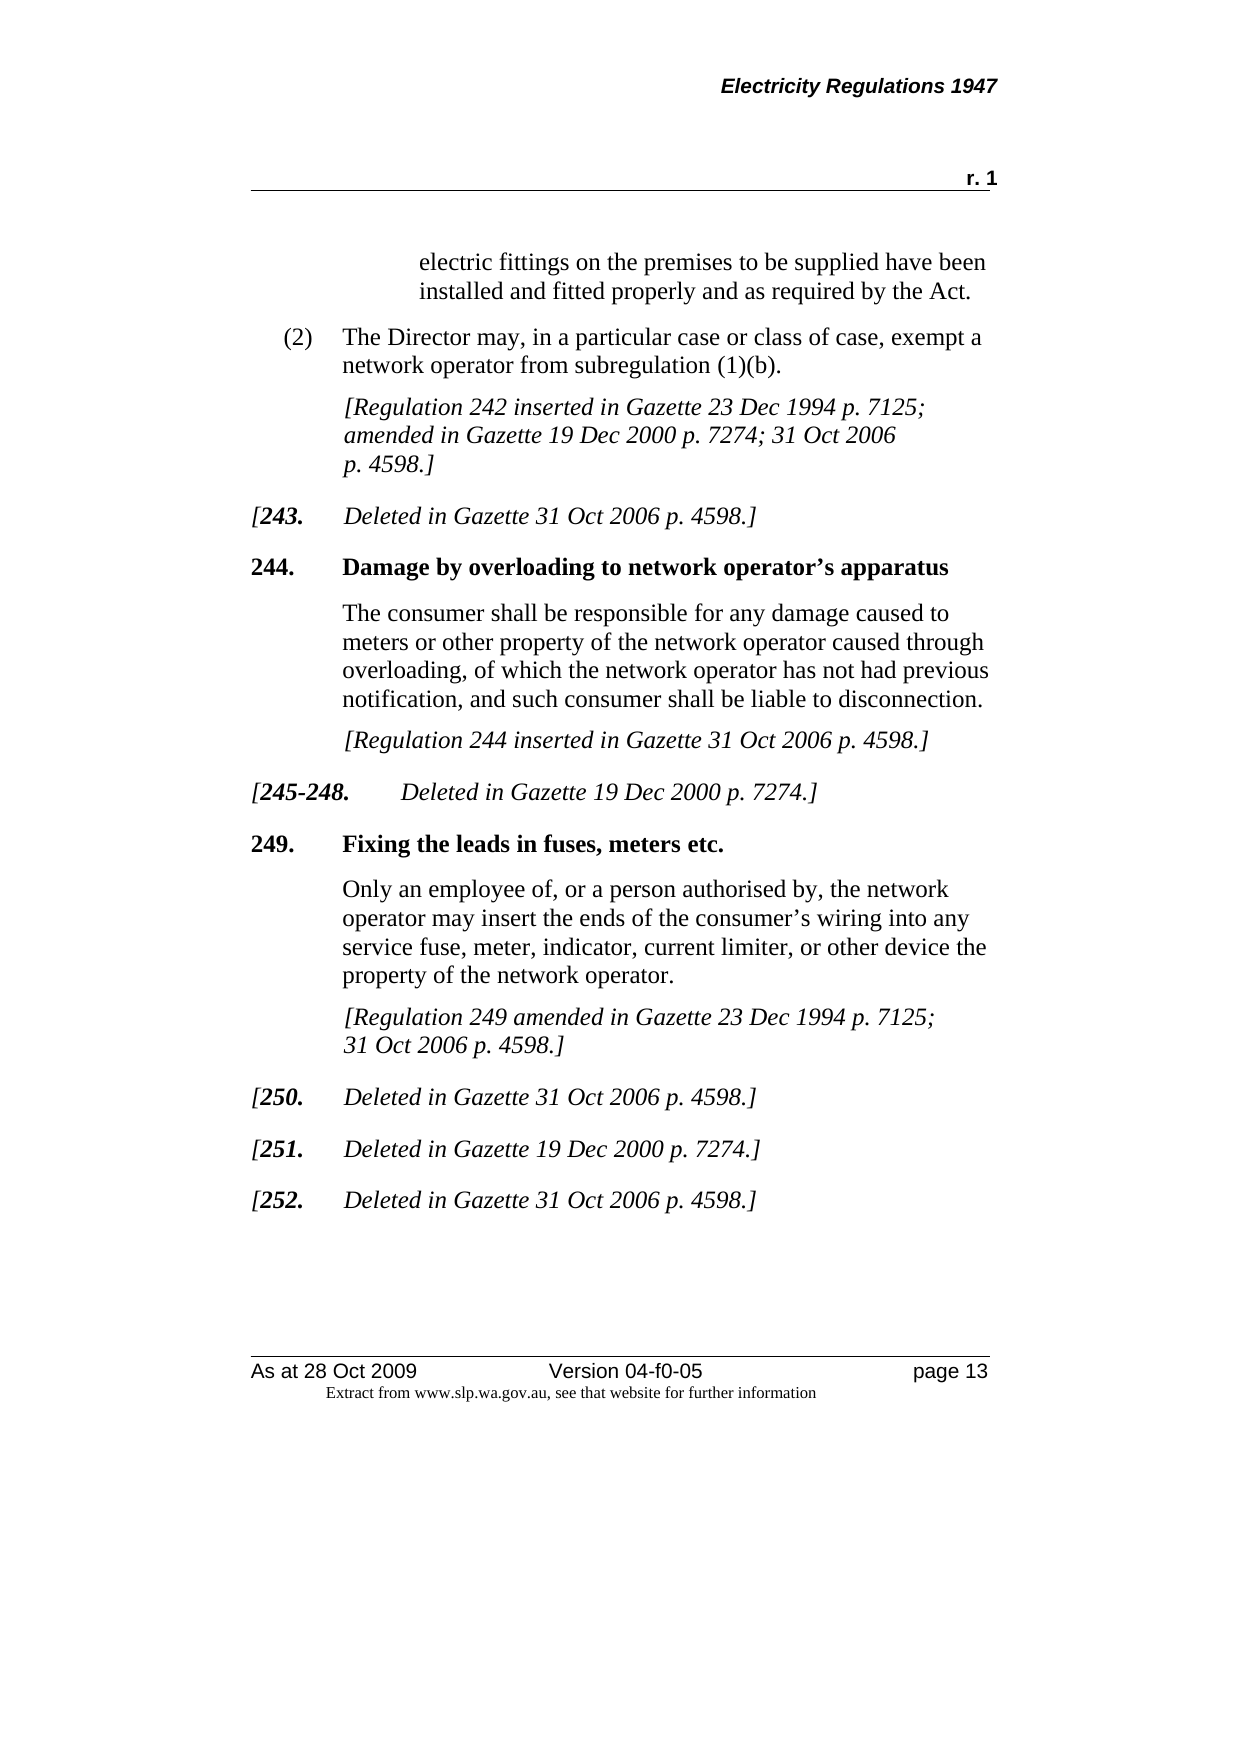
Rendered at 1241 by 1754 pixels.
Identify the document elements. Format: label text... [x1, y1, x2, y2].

text (2) The Director may, in a particular case or class of case, exempt a network operator from subregulation (1)(b). [251, 322, 990, 379]
subtitle 249. Fixing the leads in fuses, meters etc. [251, 829, 990, 857]
text [250. Deleted in Gazette 31 Oct 2006 p. 4598.] [251, 1082, 990, 1111]
text [Regulation 242 inserted in Gazette 23 Dec 1994 p. 7125; amended in Gazette 19 Dec 2000 p. 7274; 31 Oct 2006 p. 4598.] [251, 392, 990, 478]
subtitle 244. Damage by overloading to network operator’s apparatus [251, 552, 990, 581]
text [251, 247, 990, 305]
text [243. Deleted in Gazette 31 Oct 2006 p. 4598.] [251, 501, 990, 529]
text [Regulation 249 amended in Gazette 23 Dec 1994 p. 7125; 31 Oct 2006 p. 4598.] [251, 1002, 990, 1059]
text [251. Deleted in Gazette 19 Dec 2000 p. 7274.] [251, 1134, 990, 1162]
text [252. Deleted in Gazette 31 Oct 2006 p. 4598.] [251, 1185, 990, 1214]
text The consumer shall be responsible for any damage caused to meters or other property of the network operator caused through overloading, of which the network operator has not had previous notification, and such consumer shall be liable to disconnection. [251, 598, 990, 713]
text [245-248. Deleted in Gazette 19 Dec 2000 p. 7274.] [251, 777, 990, 806]
text [Regulation 244 inserted in Gazette 31 Oct 2006 p. 4598.] [251, 725, 990, 754]
text Only an employee of, or a person authorised by, the network operator may insert the ends of the consumer’s wiring into any service fuse, meter, indicator, current limiter, or other device the property of the network operator. [251, 874, 990, 989]
